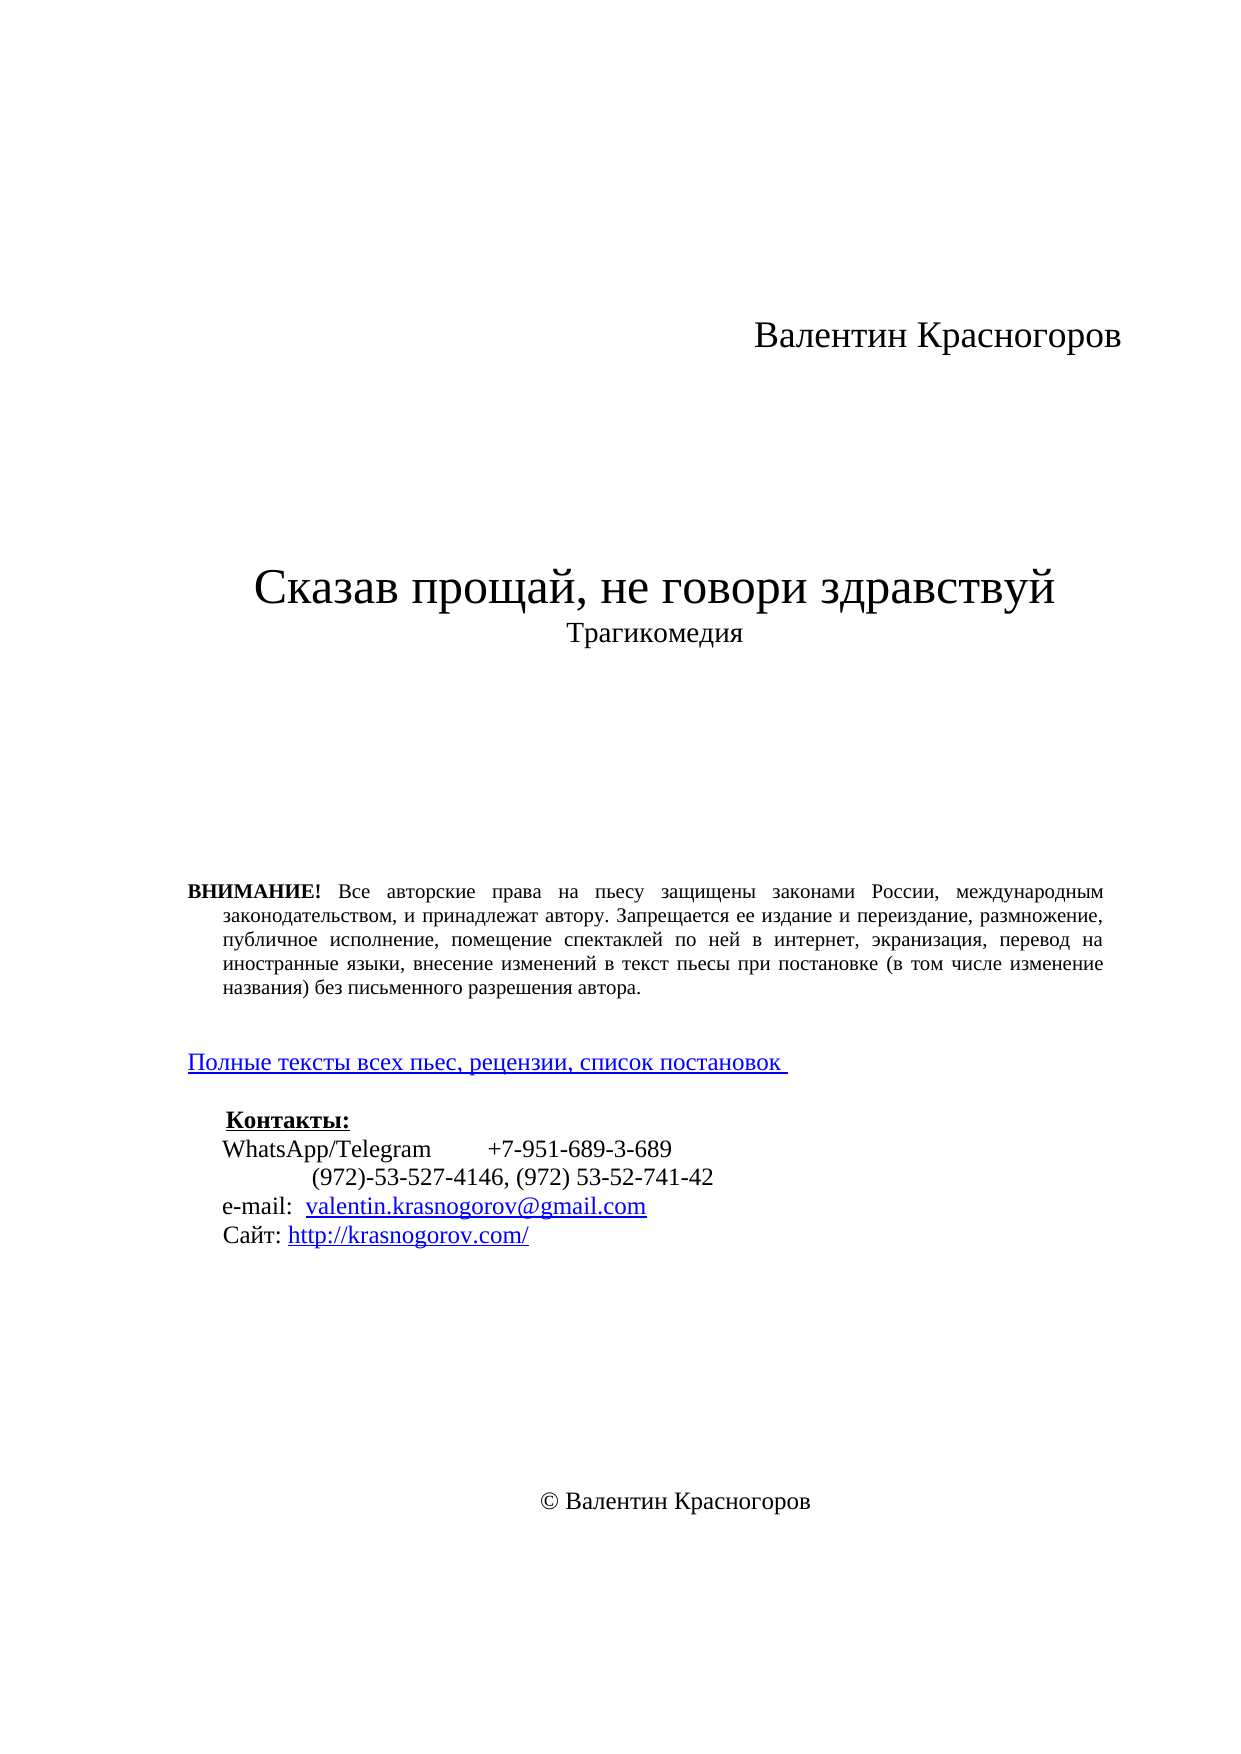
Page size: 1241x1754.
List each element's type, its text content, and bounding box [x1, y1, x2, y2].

text Трагикомедия [187, 615, 1122, 648]
text Контакты: [226, 1105, 1104, 1134]
text Cайт: http://krasnogorov.com/ [187, 1220, 1103, 1249]
text e-mail: valentin.krasnogorov@gmail.com [206, 1191, 1104, 1220]
text © Валентин Красногоров [206, 1486, 1103, 1515]
text (972)-53-527-4146, (972) 53-52-741-42 [222, 1162, 1104, 1191]
text ВНИМАНИЕ! Все авторские права на пьесу защищены законами России, международным законодательством, и принадлежат автору. Запрещается ее издание и переиздание, размножение, публичное исполнение, помещение спектаклей по ней в интернет, экранизация, перевод на иностранные языки, внесение изменений в текст пьесы при постановке (в том числе изменение названия) без письменного разрешения автора. [187, 879, 1104, 999]
text Сказав прощай, не говори здравствуй [187, 557, 1122, 615]
text Полные тексты всех пьес, рецензии, список постановок [187, 1047, 1104, 1076]
text WhatsApp/Telegram +7-951-689-3-689 [222, 1134, 1104, 1162]
text Валентин Красногоров [187, 313, 1122, 356]
